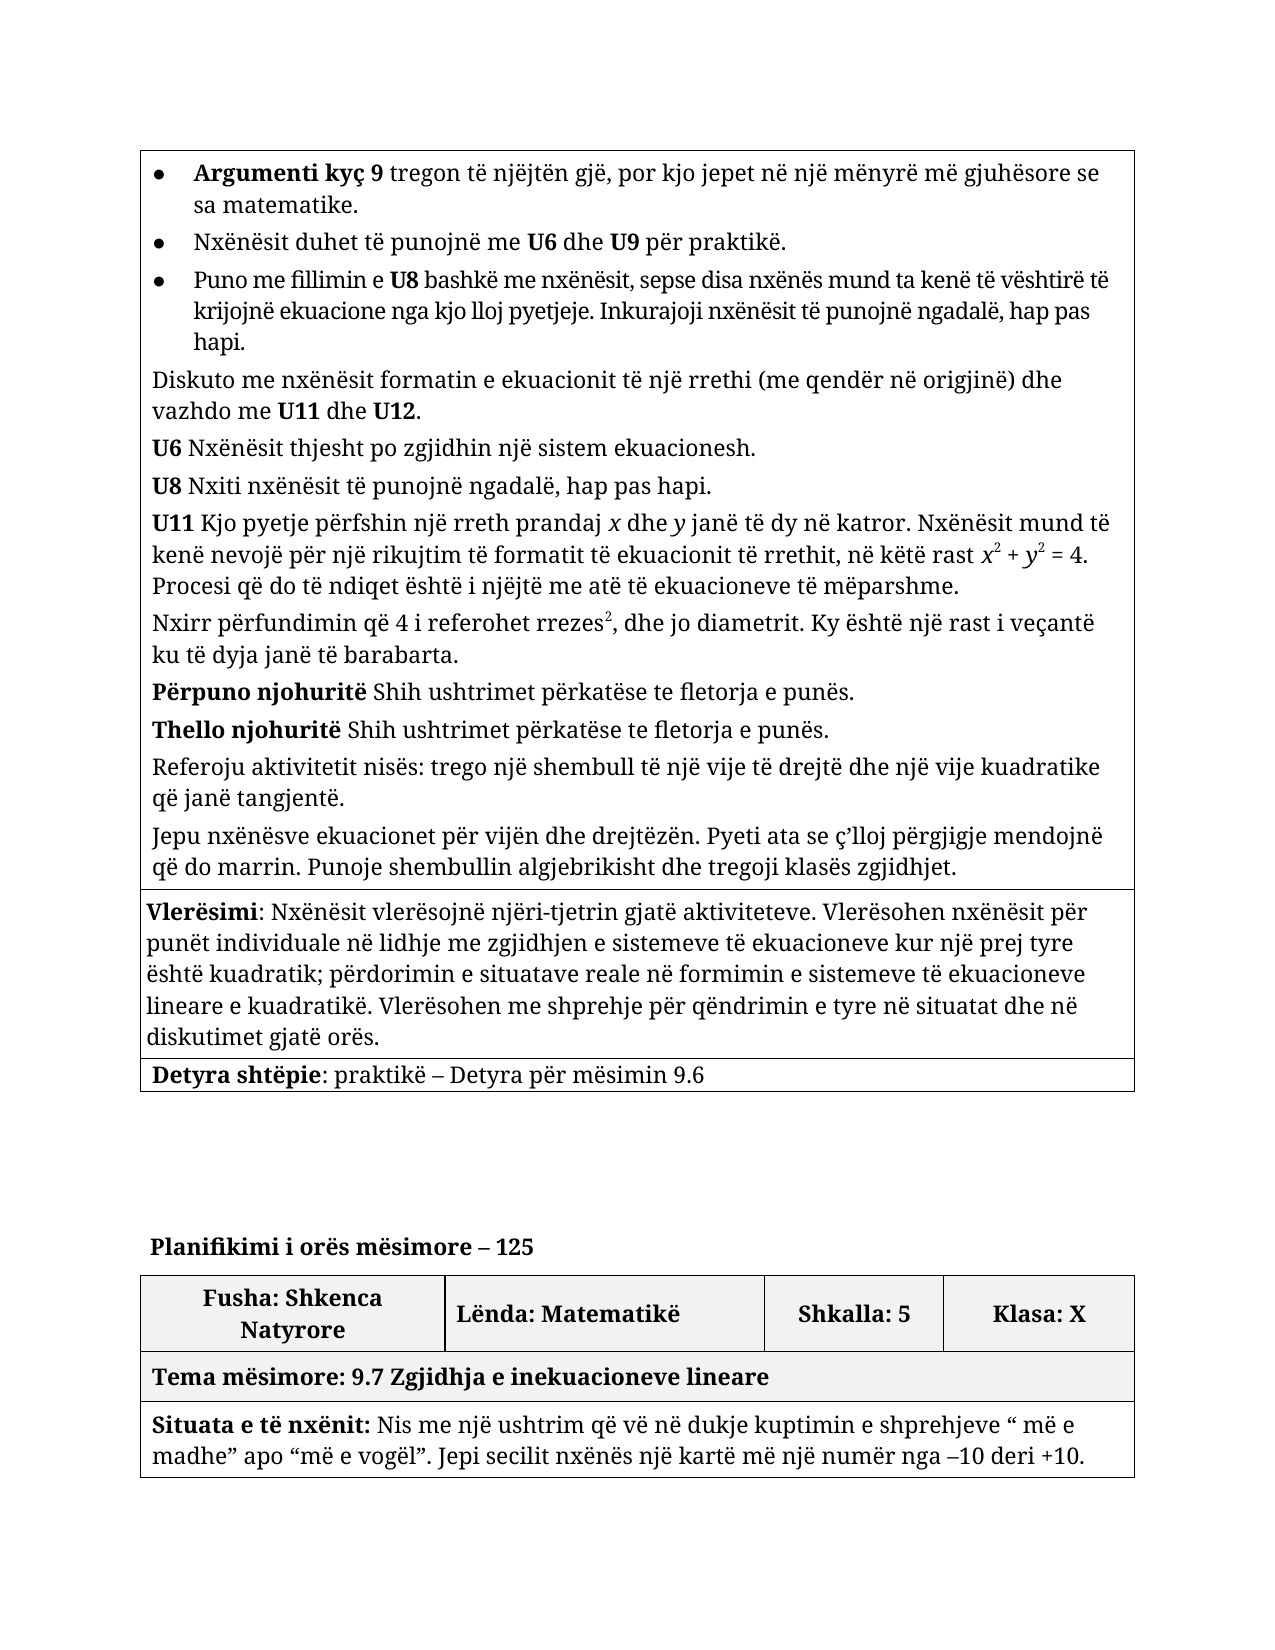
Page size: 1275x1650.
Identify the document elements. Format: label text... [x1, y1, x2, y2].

table_header Lënda: Matematikë [446, 1276, 764, 1351]
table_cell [141, 151, 1134, 888]
table_header Shkalla: 5 [765, 1276, 943, 1351]
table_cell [141, 1402, 1134, 1477]
text Planifikimi i orës mësimore – 125 [150, 1231, 1125, 1262]
table_cell Tema mësimore: 9.7 Zgjidhja e inekuacioneve lineare [141, 1352, 1134, 1401]
table_header Fusha: Shkenca Natyrore [141, 1276, 444, 1351]
table_cell Vlerësimi: Nxënësit vlerësojnë njëri-tjetrin gjatë aktiviteteve. Vlerësohen nxënësit për punët individuale në lidhje me zgjidhjen e sistemeve të ekuacioneve kur një prej tyre është kuadratik; përdorimin e situatave reale në formimin e sistemeve të ekuacioneve lineare e kuadratikë. Vlerësohen me shprehje për qëndrimin e tyre në situatat dhe në diskutimet gjatë orës. [141, 890, 1134, 1058]
table_cell Detyra shtëpie: praktikë – Detyra për mësimin 9.6 [141, 1059, 1134, 1091]
table_header Klasa: X [944, 1276, 1134, 1351]
